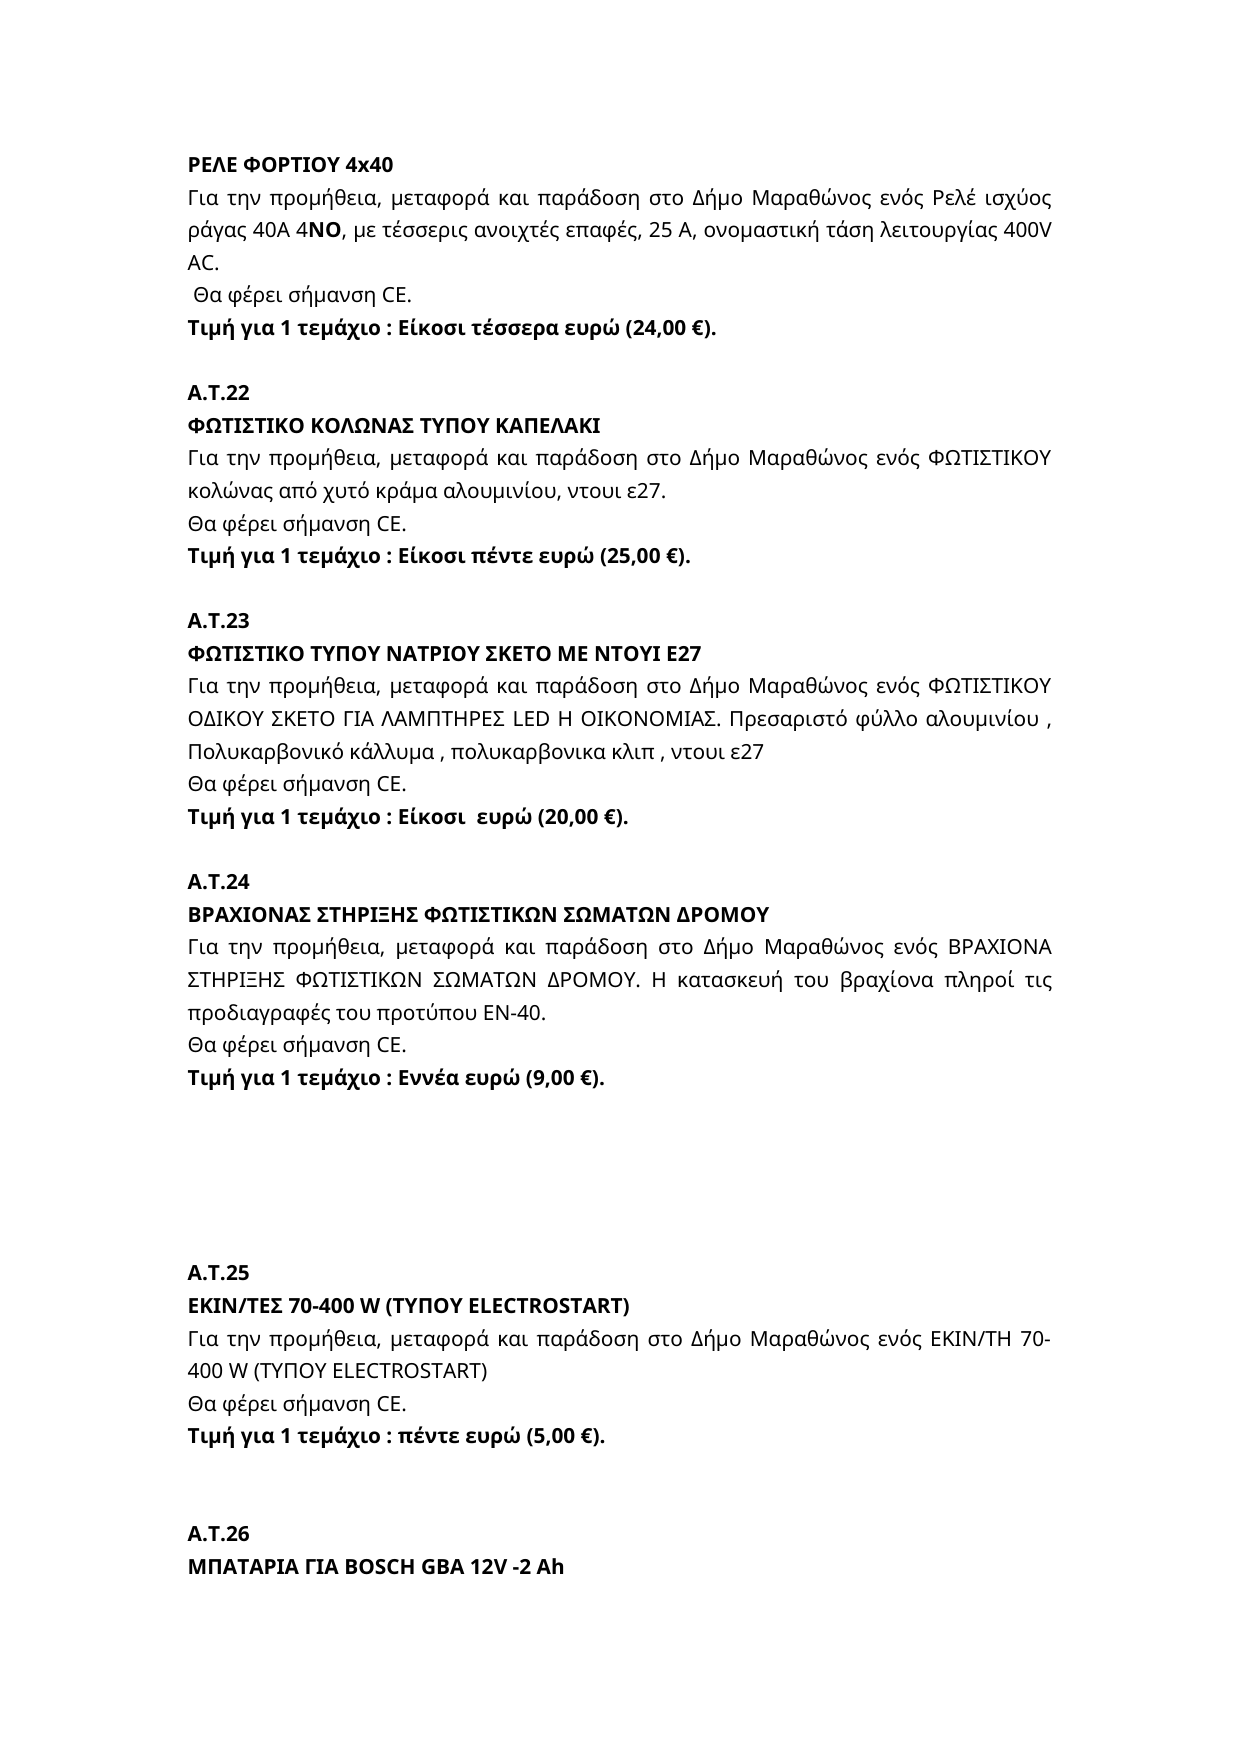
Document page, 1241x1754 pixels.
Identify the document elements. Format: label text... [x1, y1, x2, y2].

text Τιμή για 1 τεμάχιο : Είκοσι πέντε ευρώ (25,00 €). [187, 541, 1053, 570]
text A.T.26 [187, 1519, 1053, 1548]
text ΦΩΤΙΣΤΙΚΟ ΤΥΠΟΥ ΝΑΤΡΙΟΥ ΣΚΕΤΟ ΜΕ ΝΤΟΥΙ Ε27 [187, 639, 1053, 667]
text A.T.24 [187, 867, 1053, 896]
text Τιμή για 1 τεμάχιο : Είκοσι τέσσερα ευρώ (24,00 €). [187, 313, 1053, 341]
text Για την προμήθεια, μεταφορά και παράδοση στο Δήμο Μαραθώνος ενός ΦΩΤΙΣΤΙΚΟΥ κολώνας από χυτό κράμα αλουμινίου, ντουι ε27. [187, 443, 1053, 504]
text Τιμή για 1 τεμάχιο : πέντε ευρώ (5,00 €). [187, 1422, 1053, 1450]
text Για την προμήθεια, μεταφορά και παράδοση στο Δήμο Μαραθώνος ενός ΒΡΑΧΙΟΝΑ ΣΤΗΡΙΞΗΣ ΦΩΤΙΣΤΙΚΩΝ ΣΩΜΑΤΩΝ ΔΡΟΜΟΥ. Η κατασκευή του βραχίονα πληροί τις προδιαγραφές του προτύπου ΕΝ-40. [187, 932, 1053, 1026]
text Για την προμήθεια, μεταφορά και παράδοση στο Δήμο Μαραθώνος ενός ΕΚΙΝ/ΤΗ 70-400 W (ΤΥΠΟΥ ELECTROSTART) [187, 1324, 1053, 1385]
text Τιμή για 1 τεμάχιο : Εννέα ευρώ (9,00 €). [187, 1063, 1053, 1091]
text Θα φέρει σήμανση CE. [187, 509, 1053, 537]
text A.T.22 [187, 378, 1053, 407]
text Για την προμήθεια, μεταφορά και παράδοση στο Δήμο Μαραθώνος ενός Ρελέ ισχύος ράγας 40A 4NO, με τέσσερις ανοιχτές επαφές, 25 Α, ονομαστική τάση λειτουργίας 400V AC. [187, 183, 1053, 276]
text Θα φέρει σήμανση CE. [187, 1030, 1053, 1059]
text ΜΠΑΤΑΡΙΑ ΓΙΑ BOSCH GBA 12V -2 Ah [187, 1552, 1053, 1580]
text A.T.25 [187, 1258, 1053, 1287]
text ΒΡΑΧΙΟΝΑΣ ΣΤΗΡΙΞΗΣ ΦΩΤΙΣΤΙΚΩΝ ΣΩΜΑΤΩΝ ΔΡΟΜΟΥ [187, 900, 1053, 928]
text A.T.23 [187, 606, 1053, 635]
text ΦΩΤΙΣΤΙΚΟ ΚΟΛΩΝΑΣ ΤΥΠΟΥ ΚΑΠΕΛΑΚΙ [187, 411, 1053, 439]
text Τιμή για 1 τεμάχιο : Είκοσι ευρώ (20,00 €). [187, 802, 1053, 831]
text ΡΕΛΕ ΦΟΡΤΙΟΥ 4x40 [187, 150, 1053, 178]
text Θα φέρει σήμανση CE. [187, 769, 1053, 798]
text Θα φέρει σήμανση CE. [187, 1389, 1053, 1417]
text ΕΚΙΝ/ΤΕΣ 70-400 W (ΤΥΠΟΥ ELECTROSTART) [187, 1291, 1053, 1319]
text Θα φέρει σήμανση CE. [187, 280, 1053, 309]
text Για την προμήθεια, μεταφορά και παράδοση στο Δήμο Μαραθώνος ενός ΦΩΤΙΣΤΙΚΟΥ ΟΔΙΚΟΥ ΣΚΕΤΟ ΓΙΑ ΛΑΜΠΤΗΡΕΣ LED Η ΟΙΚΟΝΟΜΙΑΣ. Πρεσαριστό φύλλο αλουμινίου , Πολυκαρβονικό κάλλυμα , πολυκαρβονικα κλιπ , ντουι ε27 [187, 672, 1053, 765]
